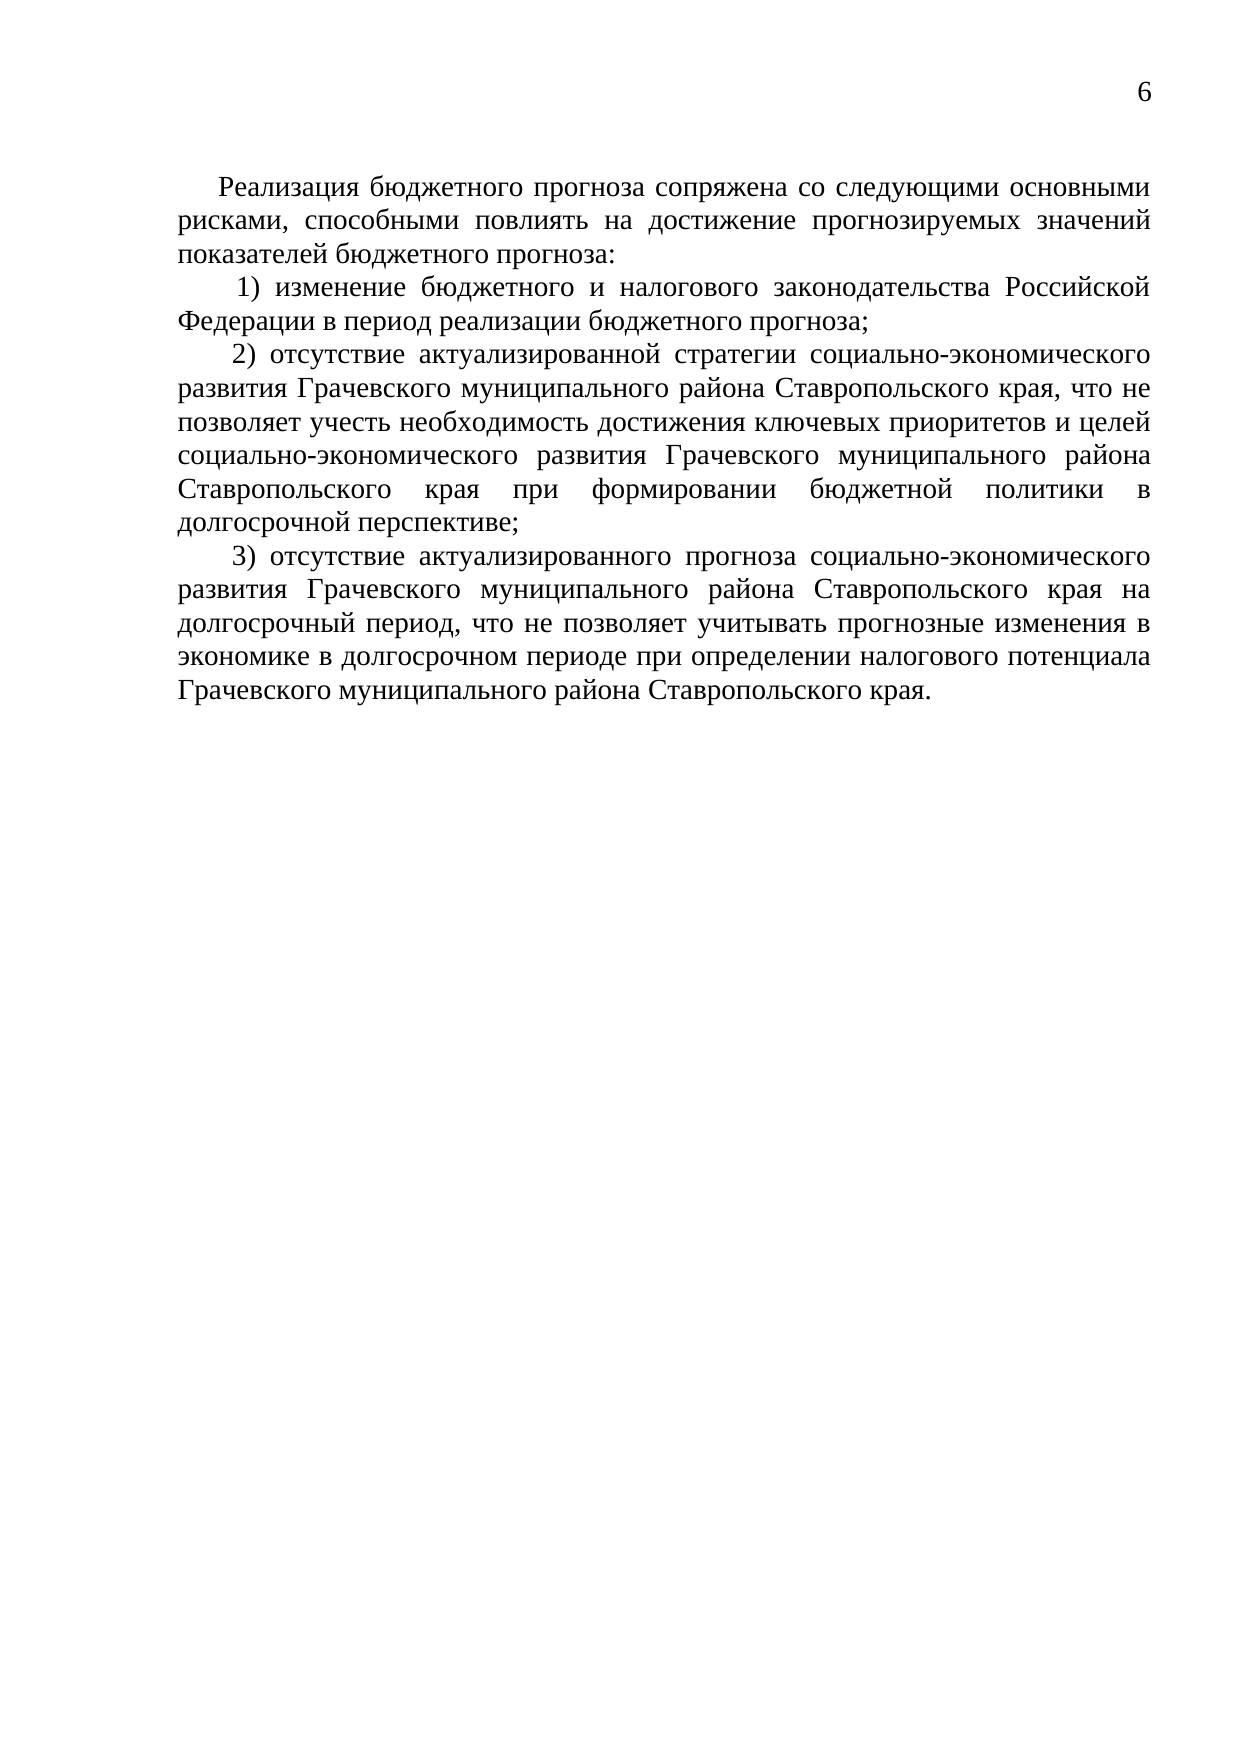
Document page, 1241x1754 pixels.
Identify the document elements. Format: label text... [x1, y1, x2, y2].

text 3) отсутствие актуализированного прогноза социально-экономического развития Грачевского муниципального района Ставропольского края на долгосрочный период, что не позволяет учитывать прогнозные изменения в экономике в долгосрочном периоде при определении налогового потенциала Грачевского муниципального района Ставропольского края. [177, 538, 1152, 706]
text 1) изменение бюджетного и налогового законодательства Российской Федерации в период реализации бюджетного прогноза; [177, 269, 1152, 337]
text 2) отсутствие актуализированной стратегии социально-экономического развития Грачевского муниципального района Ставропольского края, что не позволяет учесть необходимость достижения ключевых приоритетов и целей социально-экономического развития Грачевского муниципального района Ставропольского края при формировании бюджетной политики в долгосрочной перспективе; [177, 337, 1152, 538]
text Реализация бюджетного прогноза сопряжена со следующими основными рисками, способными повлиять на достижение прогнозируемых значений показателей бюджетного прогноза: [177, 169, 1152, 269]
